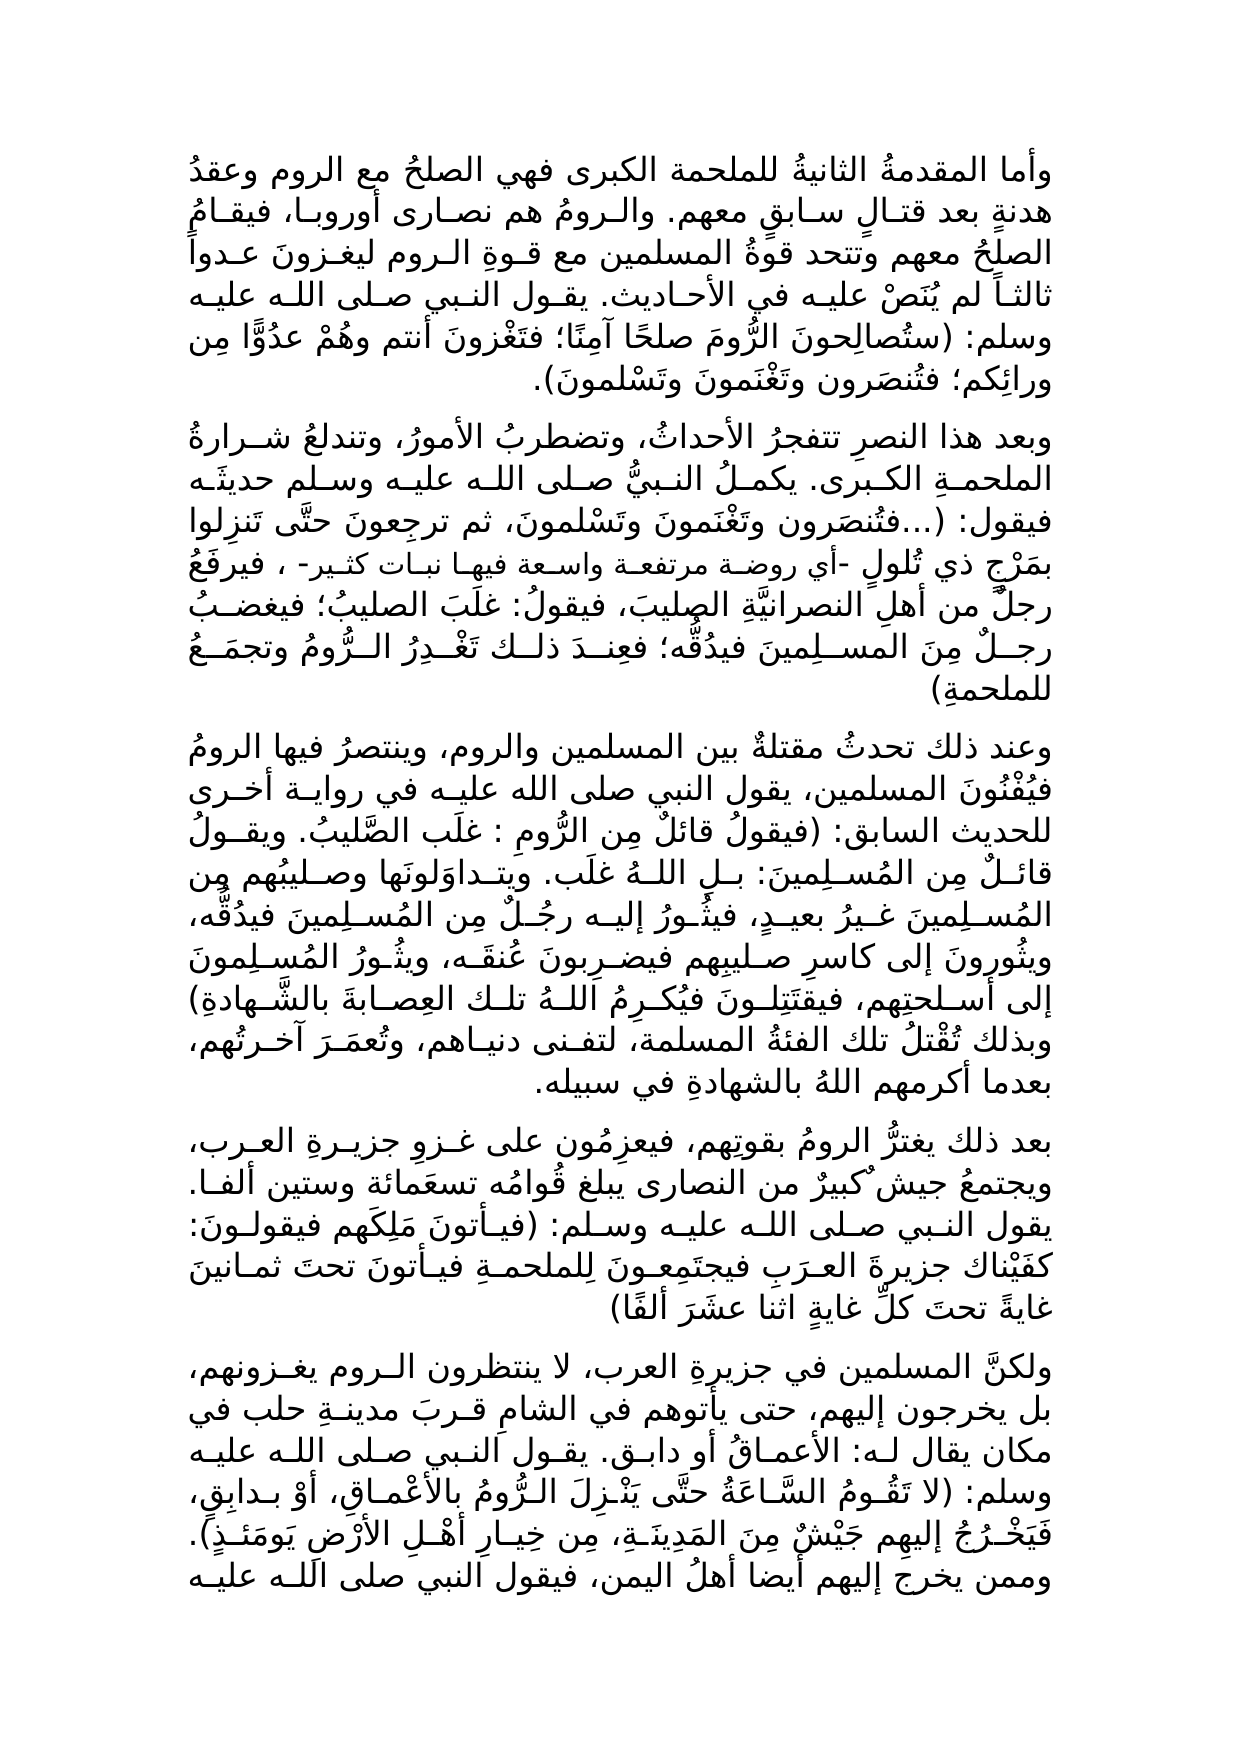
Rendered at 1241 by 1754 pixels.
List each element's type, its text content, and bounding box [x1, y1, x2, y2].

text وأما المقدمةُ الثانيةُ للملحمة الكبرى فهي الصلحُ مع الروم وعقدُ هدنةٍ بعد قتالٍ سابقٍ معهم. والرومُ هم نصارى أوروبا، فيقامُ الصلحُ معهم وتتحد قوةُ المسلمين مع قوةِ الروم ليغزونَ عدواً ثالثاً لم يُنَصْ عليه في الأحاديث. يقول النبي صلى الله عليه وسلم: (ستُصالِحونَ الرُّومَ صلحًا آمِنًا؛ فتَغْزونَ أنتم وهُمْ عدُوًّا مِن ورائِكم؛ فتُنصَرون وتَغْنَمونَ وتَسْلمونَ). [187, 150, 1053, 398]
text بعد ذلك يغترُّ الرومُ بقوتِهم، فيعزِمُون على غزوِ جزيرةِ العرب، ويجتمعُ جيش ٌكبيرٌ من النصارى يبلغ قُوامُه تسعَمائة وستين ألفا. يقول النبي صلى الله عليه وسلم: (فيأتونَ مَلِكَهم فيقولونَ: كفَيْناك جزيرةَ العرَبِ فيجتَمِعونَ لِلملحمةِ فيأتونَ تحتَ ثمانينَ غايةً تحتَ كلِّ غايةٍ اثنا عشَرَ ألفًا) [187, 1121, 1053, 1328]
text وبعد هذا النصرِ تتفجرُ الأحداثُ، وتضطربُ الأمورُ، وتندلعُ شرارةُ الملحمةِ الكبرى. يكملُ النبيُّ صلى الله عليه وسلم حديثَه فيقول: (...فتُنصَرون وتَغْنَمونَ وتَسْلمونَ، ثم ترجِعونَ حتَّى تَنزِلوا بمَرْجٍ ذي تُلولٍ -أي روضة مرتفعة واسعة فيها نبات كثير- ، فيرفَعُ رجلٌ من أهلِ النصرانيَّةِ الصليبَ، فيقولُ: غلَبَ الصليبُ؛ فيغضبُ رجلٌ مِنَ المسلِمينَ فيدُقُّه؛ فعِندَ ذلك تَغْدِرُ الرُّومُ وتجمَعُ للملحمةِ) [187, 418, 1053, 708]
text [187, 1347, 1053, 1596]
text وعند ذلك تحدثُ مقتلةٌ بين المسلمين والروم، وينتصرُ فيها الرومُ فيُفْنُونَ المسلمين، يقول النبي صلى الله عليه في رواية أخرى للحديث السابق: (فيقولُ قائلٌ مِن الرُّومِ : غلَب الصَّليبُ. ويقولُ قائلٌ مِن المُسلِمينَ: بلِ اللهُ غلَب. ويتداوَلونَها وصليبُهم مِن المُسلِمينَ غيرُ بعيدٍ، فيثُورُ إليه رجُلٌ مِن المُسلِمينَ فيدُقُّه، ويثُورونَ إلى كاسرِ صليبِهم فيضرِبونَ عُنقَه، ويثُورُ المُسلِمونَ إلى أسلحتِهم، فيقتَتِلونَ فيُكرِمُ اللهُ تلك العِصابةَ بالشَّهادةِ) وبذلك تُقْتلُ تلك الفئةُ المسلمة، لتفنى دنياهم، وتُعمَرَ آخرتُهم، بعدما أكرمهم اللهُ بالشهادةِ في سبيله. [187, 728, 1053, 1102]
